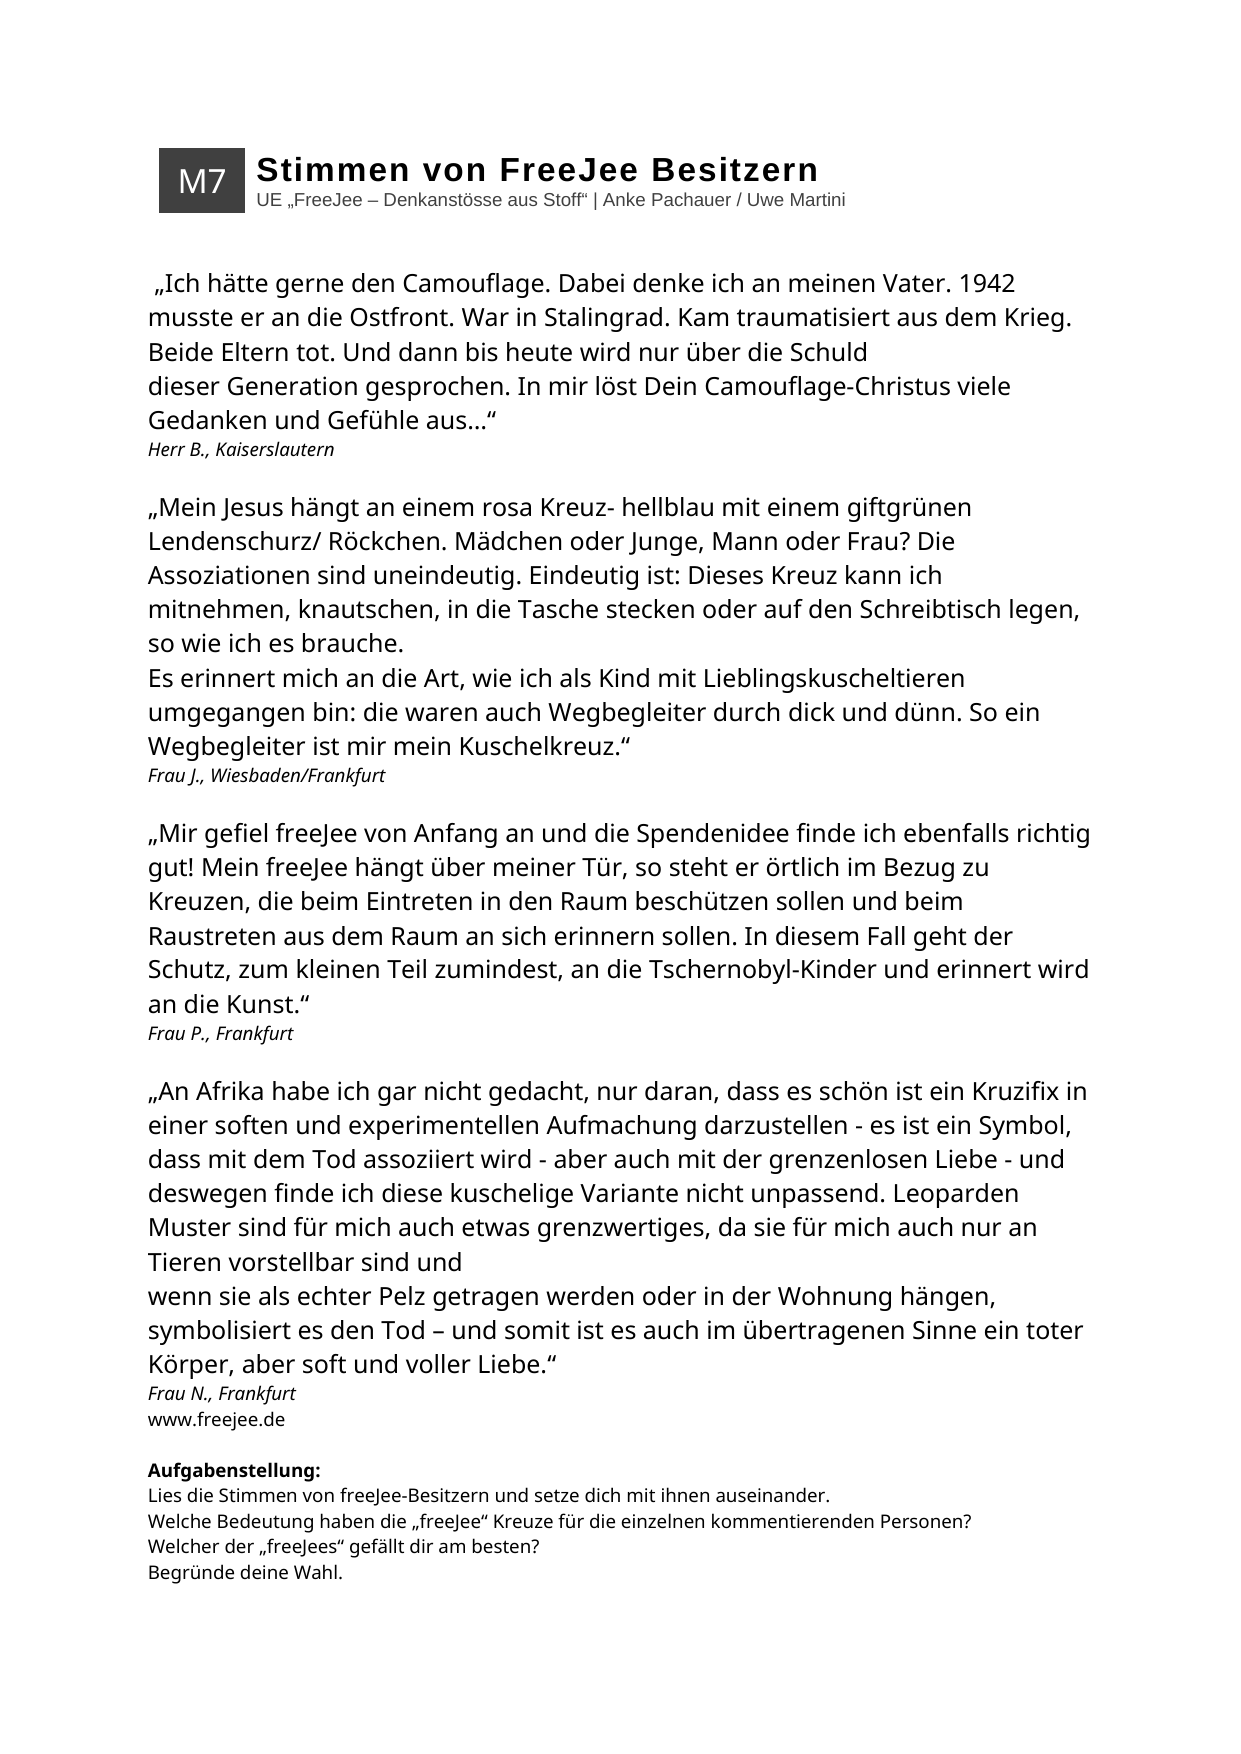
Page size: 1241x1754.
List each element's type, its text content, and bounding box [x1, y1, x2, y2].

text „Mein Jesus hängt an einem rosa Kreuz- hellblau mit einem giftgrünen Lendenschurz/ Röckchen. Mädchen oder Junge, Mann oder Frau? Die Assoziationen sind uneindeutig. Eindeutig ist: Dieses Kreuz kann ich mitnehmen, knautschen, in die Tasche stecken oder auf den Schreibtisch legen, so wie ich es brauche. [148, 490, 1093, 660]
text Aufgabenstellung: [148, 1431, 1093, 1482]
table_header M7 [159, 148, 245, 213]
text wenn sie als echter Pelz getragen werden oder in der Wohnung hängen, symbolisiert es den Tod – und somit ist es auch im übertragenen Sinne ein toter Körper, aber soft und voller Liebe.“ [148, 1278, 1093, 1380]
text www.freejee.de [148, 1406, 1093, 1431]
text „An Afrika habe ich gar nicht gedacht, nur daran, dass es schön ist ein Kruzifix in einer soften und experimentellen Aufmachung darzustellen - es ist ein Symbol, dass mit dem Tod assoziiert wird - aber auch mit der grenzenlosen Liebe - und deswegen finde ich diese kuschelige Variante nicht unpassend. Leoparden Muster sind für mich auch etwas grenzwertiges, da sie für mich auch nur an Tieren vorstellbar sind und [148, 1074, 1093, 1278]
text Es erinnert mich an die Art, wie ich als Kind mit Lieblingskuscheltieren umgegangen bin: die waren auch Wegbegleiter durch dick und dünn. So ein Wegbegleiter ist mir mein Kuschelkreuz.“ [148, 660, 1093, 762]
text Welche Bedeutung haben die „freeJee“ Kreuze für die einzelnen kommentierenden Personen? [148, 1508, 1093, 1533]
text „Ich hätte gerne den Camouflage. Dabei denke ich an meinen Vater. 1942 musste er an die Ostfront. War in Stalingrad. Kam traumatisiert aus dem Krieg. Beide Eltern tot. Und dann bis heute wird nur über die Schuld [148, 266, 1093, 368]
text Frau J., Wiesbaden/Frankfurt [148, 762, 1093, 816]
text Frau P., Frankfurt [148, 1020, 1093, 1074]
table_header Stimmen von FreeJee Besitzern UE „FreeJee – Denkanstösse aus Stoff“ | Anke Pachauer / Uwe Martini [245, 148, 1093, 213]
text Welcher der „freeJees“ gefällt dir am besten? [148, 1533, 1093, 1559]
text „Mir gefiel freeJee von Anfang an und die Spendenidee finde ich ebenfalls richtig gut! Mein freeJee hängt über meiner Tür, so steht er örtlich im Bezug zu Kreuzen, die beim Eintreten in den Raum beschützen sollen und beim Raustreten aus dem Raum an sich erinnern sollen. In diesem Fall geht der Schutz, zum kleinen Teil zumindest, an die Tschernobyl-Kinder und erinnert wird an die Kunst.“ [148, 816, 1093, 1020]
text dieser Generation gesprochen. In mir löst Dein Camouflage-Christus viele Gedanken und Gefühle aus…“ [148, 368, 1093, 436]
text Frau N., Frankfurt [148, 1380, 1093, 1406]
text Lies die Stimmen von freeJee-Besitzern und setze dich mit ihnen auseinander. [148, 1482, 1093, 1508]
text Begründe deine Wahl. [148, 1559, 1093, 1584]
text Herr B., Kaiserslautern [148, 436, 1093, 490]
